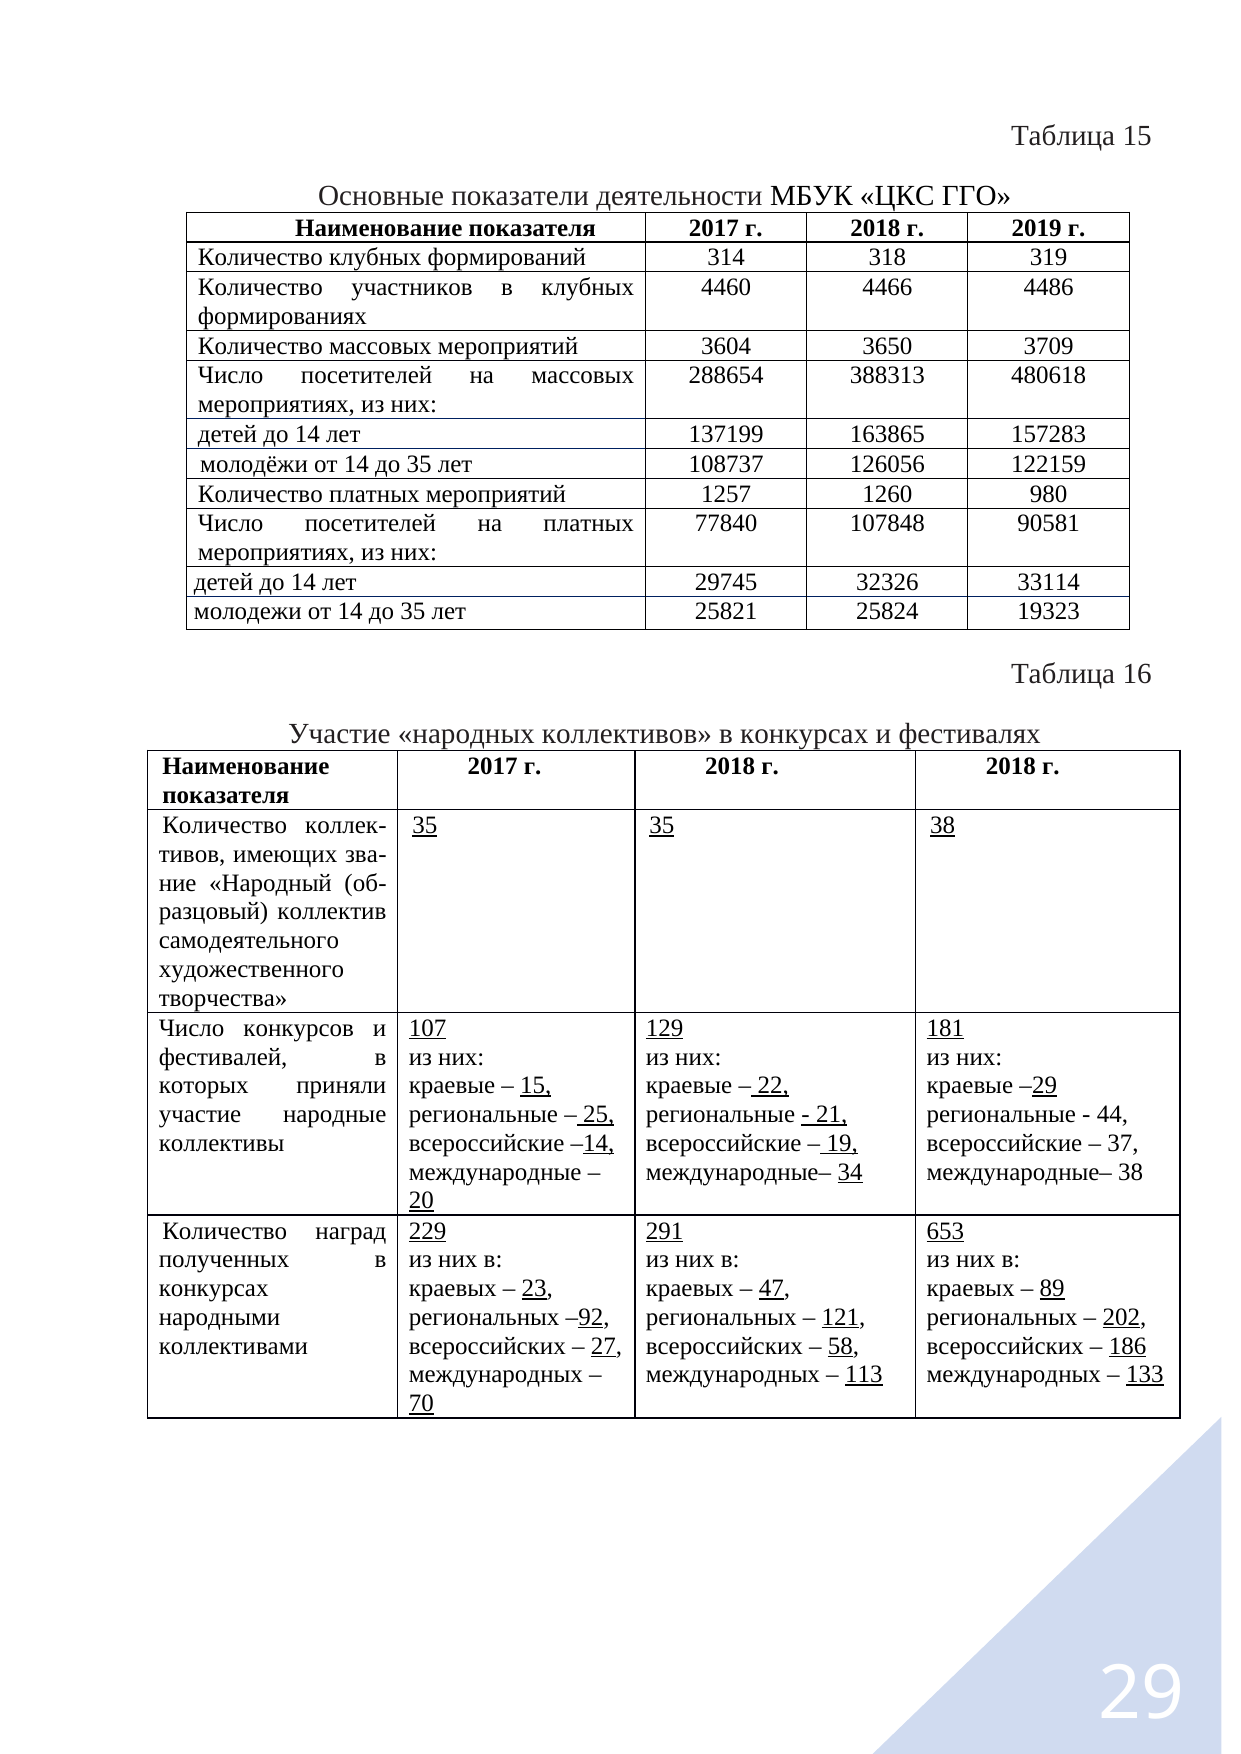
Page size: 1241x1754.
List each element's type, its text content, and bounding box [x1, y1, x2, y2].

table_cell 291 из них в: краевых – 47, региональных – 121, всероссийских – 58, международных – 113 [636, 1216, 915, 1417]
table_cell Количество платных мероприятий [187, 479, 645, 507]
table_header 2018 г. [916, 751, 1179, 808]
table_cell 653 из них в: краевых – 89 региональных – 202, всероссийских – 186 международных – 133 [916, 1216, 1179, 1417]
table_cell Число посетителей на платных мероприятиях, из них: [187, 509, 645, 566]
table_cell 4460 [646, 272, 806, 330]
table_cell Число конкурсов и фестивалей, в которых приняли участие народные коллективы [148, 1013, 397, 1214]
table_cell 229 из них в: краевых – 23, региональных –92, всероссийских – 27, международных – 70 [398, 1216, 634, 1417]
table_cell 38 [916, 810, 1179, 1011]
table_cell детей до 14 лет [187, 419, 645, 448]
text Таблица 16 [177, 656, 1152, 689]
table_cell 4486 [968, 272, 1129, 330]
table_cell Количество клубных формирований [187, 243, 645, 271]
table_cell Количество наград полученных в конкурсах народными коллективами [148, 1216, 397, 1417]
table_cell 107848 [807, 509, 967, 566]
table_cell 137199 [646, 419, 806, 448]
table_cell 35 [636, 810, 915, 1011]
table_cell молодёжи от 14 до 35 лет [187, 449, 645, 478]
table_cell Количество коллективов, имеющих звание «Народный (образцовый) коллектив самодеятельного художественного творчества» [148, 810, 397, 1011]
table_cell 19323 [968, 597, 1129, 629]
table_cell 3709 [968, 331, 1129, 359]
table_cell 35 [398, 810, 634, 1011]
table_header 2018 г. [807, 213, 967, 241]
table_cell 1257 [646, 479, 806, 507]
table_cell 1260 [807, 479, 967, 507]
table_cell 319 [968, 243, 1129, 271]
table_header 2018 г. [636, 751, 915, 808]
table_cell 3604 [646, 331, 806, 359]
table_header 2019 г. [968, 213, 1129, 241]
text Основные показатели деятельности МБУК «ЦКС ГГО» [177, 178, 1152, 212]
table_cell 126056 [807, 449, 967, 478]
table_cell 122159 [968, 449, 1129, 478]
table_cell Число посетителей на массовых мероприятиях, из них: [187, 361, 645, 418]
table_cell 980 [968, 479, 1129, 507]
table_cell 32326 [807, 567, 967, 596]
table_cell 25824 [807, 597, 967, 629]
table_cell 33114 [968, 567, 1129, 596]
text Участие «народных коллективов» в конкурсах и фестивалях [177, 716, 1152, 749]
table_cell 318 [807, 243, 967, 271]
table_cell 3650 [807, 331, 967, 359]
table_cell 157283 [968, 419, 1129, 448]
text Таблица 15 [177, 118, 1152, 152]
table_cell 107 из них: краевые – 15, региональные – 25, всероссийские –14, международные – 20 [398, 1013, 634, 1214]
table_cell 77840 [646, 509, 806, 566]
table_cell 25821 [646, 597, 806, 629]
table_cell 29745 [646, 567, 806, 596]
table_header Наименование показателя [187, 213, 645, 241]
table_header 2017 г. [398, 751, 634, 808]
table_cell 90581 [968, 509, 1129, 566]
table_header 2017 г. [646, 213, 806, 241]
table_cell 314 [646, 243, 806, 271]
table_cell 4466 [807, 272, 967, 330]
table_cell 163865 [807, 419, 967, 448]
table_cell 288654 [646, 361, 806, 418]
table_cell 480618 [968, 361, 1129, 418]
table_header Наименование показателя [148, 751, 397, 808]
table_cell детей до 14 лет [187, 567, 645, 596]
table_cell 108737 [646, 449, 806, 478]
table_cell 129 из них: краевые – 22, региональные - 21, всероссийские – 19, международные– 34 [636, 1013, 915, 1214]
table_cell 388313 [807, 361, 967, 418]
table_cell молодежи от 14 до 35 лет [187, 597, 645, 629]
table_cell Количество участников в клубных формированиях [187, 272, 645, 330]
table_cell Количество массовых мероприятий [187, 331, 645, 359]
table_cell 181 из них: краевые –29 региональные - 44, всероссийские – 37, международные– 38 [916, 1013, 1179, 1214]
